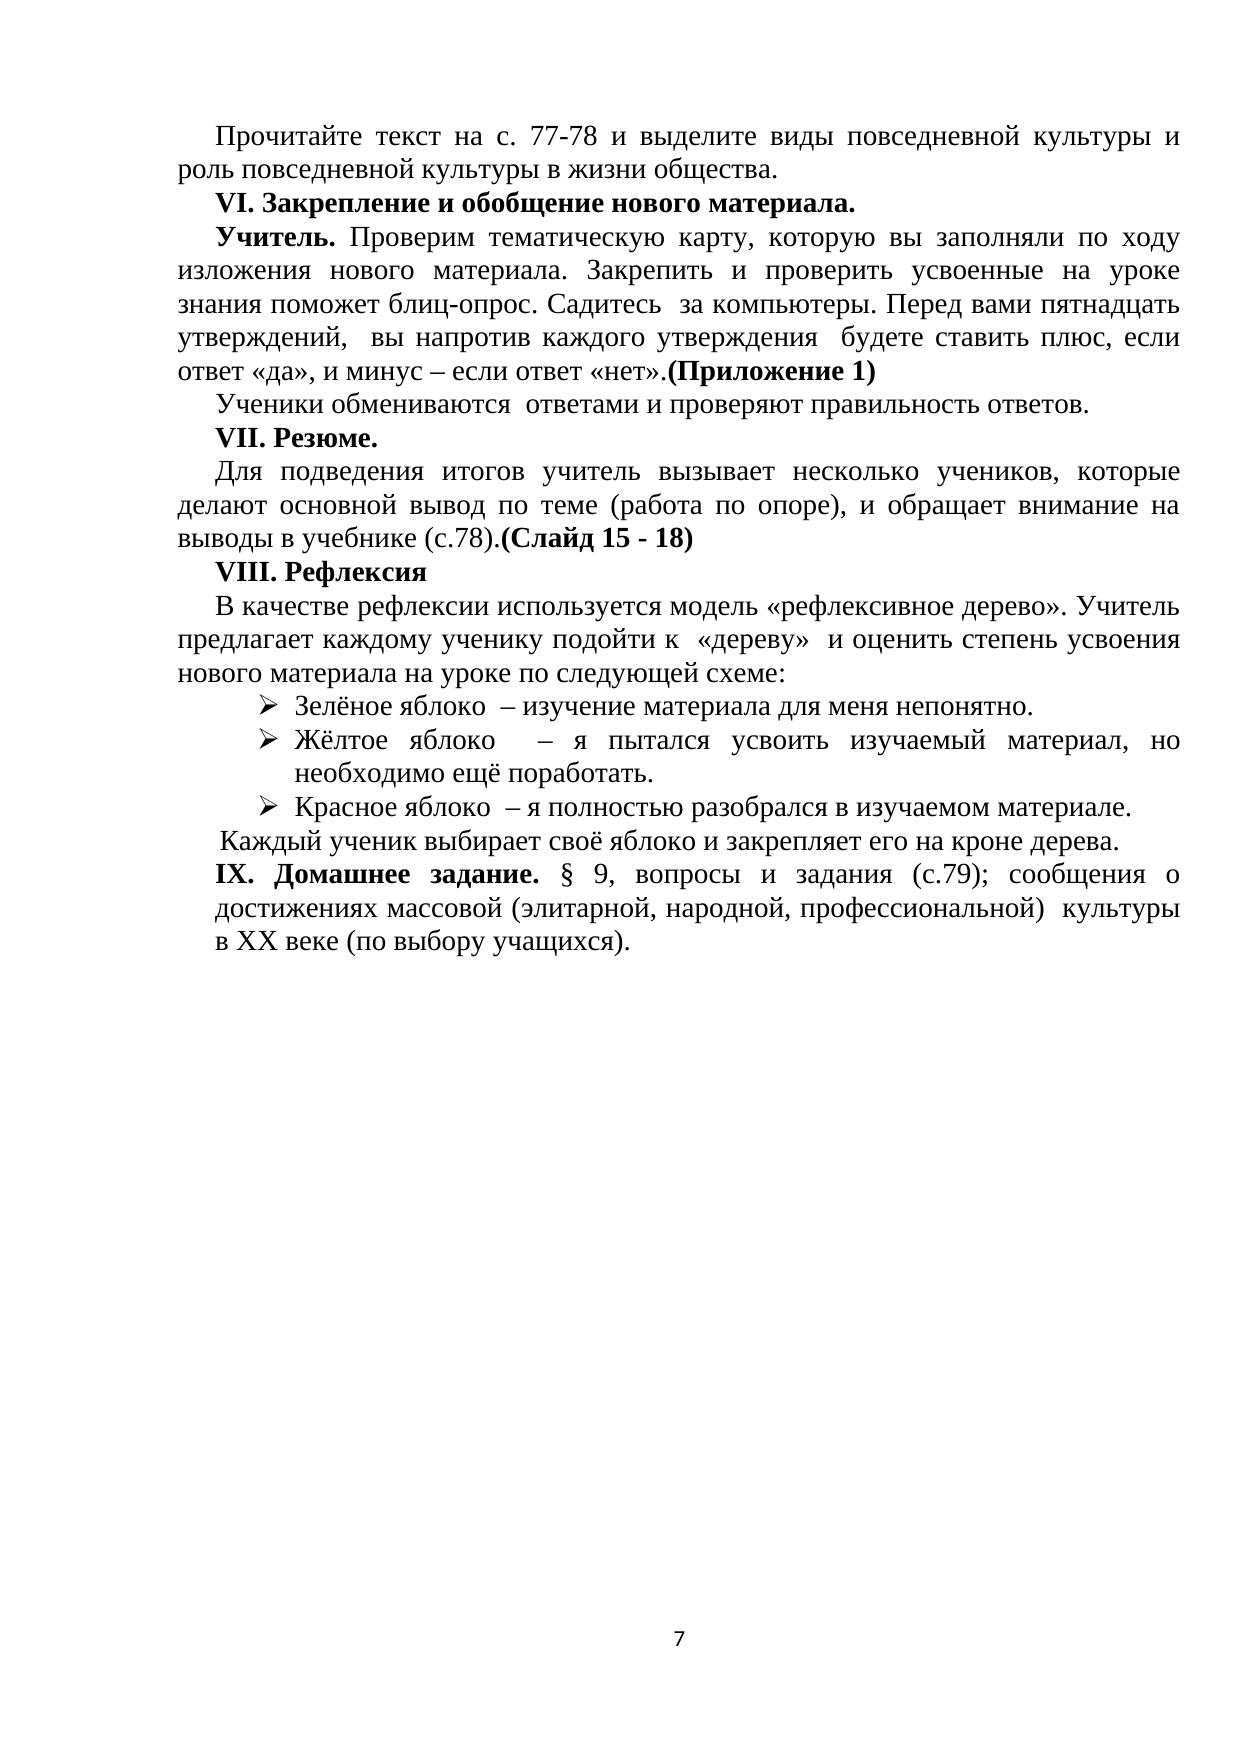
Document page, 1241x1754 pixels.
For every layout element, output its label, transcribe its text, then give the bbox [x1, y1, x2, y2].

text IX. Домашнее задание. § 9, вопросы и задания (с.79); сообщения о достижениях массовой (элитарной, народной, профессиональной) культуры в ХХ веке (по выбору учащихся). [215, 856, 1181, 957]
text В качестве рефлексии используется модель «рефлексивное дерево». Учитель предлагает каждому ученику подойти к «дереву» и оценить степень усвоения нового материала на уроке по следующей схеме: [177, 588, 1181, 688]
text Каждый ученик выбирает своё яблоко и закрепляет его на кроне дерева. [219, 823, 1181, 856]
text Учитель. Проверим тематическую карту, которую вы заполняли по ходу изложения нового материала. Закрепить и проверить усвоенные на уроке знания поможет блиц-опрос. Садитесь за компьютеры. Перед вами пятнадцать утверждений, вы напротив каждого утверждения будете ставить плюс, если ответ «да», и минус – если ответ «нет».(Приложение 1) [177, 219, 1181, 386]
text VI. Закрепление и обобщение нового материала. [215, 185, 1181, 219]
text Прочитайте текст на с. 77-78 и выделите виды повседневной культуры и роль повседневной культуры в жизни общества. [177, 118, 1181, 185]
list Красное яблоко – я полностью разобрался в изучаемом материале. [257, 789, 1181, 823]
text Для подведения итогов учитель вызывает несколько учеников, которые делают основной вывод по теме (работа по опоре), и обращает внимание на выводы в учебнике (с.78).(Слайд 15 - 18) [177, 453, 1181, 554]
list Зелёное яблоко – изучение материала для меня непонятно. [257, 688, 1181, 722]
text VII. Резюме. [215, 420, 1181, 453]
list Жёлтое яблоко – я пытался усвоить изучаемый материал, но необходимо ещё поработать. [257, 722, 1181, 789]
text Ученики обмениваются ответами и проверяют правильность ответов. [215, 386, 1181, 420]
text VIII. Рефлексия [215, 554, 1181, 588]
